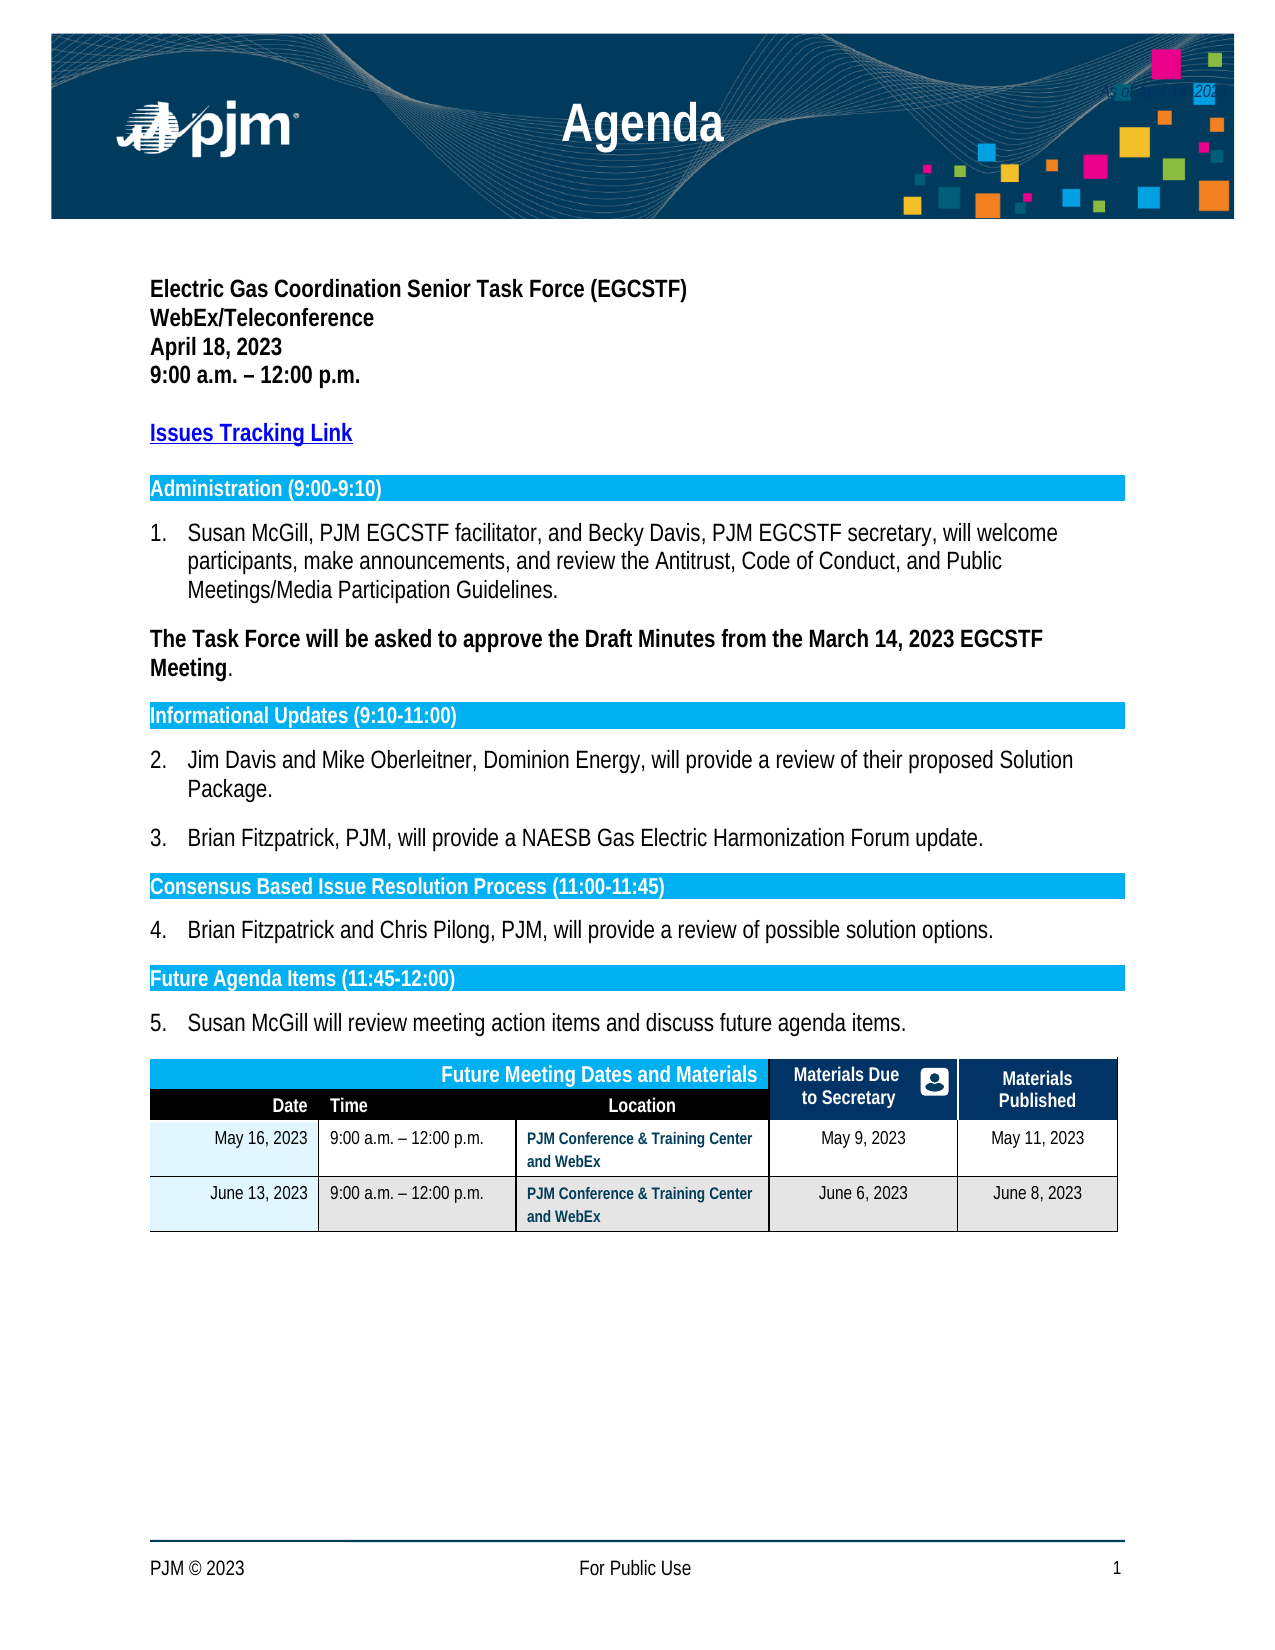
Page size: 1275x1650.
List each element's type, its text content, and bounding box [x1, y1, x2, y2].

table_header Future Meeting Dates and Materials [150, 1059, 768, 1089]
table_cell PJM Conference & Training Center and WebEx [517, 1177, 768, 1231]
subtitle The Task Force will be asked to approve the Draft Minutes from the March 14, 2023 EGCSTF Meeting. [150, 624, 1125, 682]
list Jim Davis and Mike Oberleitner, Dominion Energy, will provide a review of their proposed Solution Package. [150, 745, 1125, 802]
subtitle Susan McGill, PJM EGCSTF facilitator, and Becky Davis, PJM EGCSTF secretary, will welcome participants, make announcements, and review the Antitrust, Code of Conduct, and Public Meetings/Media Participation Guidelines. [150, 517, 1125, 603]
text 9:00 a.m. – 12:00 p.m. [150, 360, 1125, 389]
table_header Materials Published [959, 1059, 1117, 1120]
table_cell June 13, 2023 [150, 1177, 318, 1231]
subtitle Future Agenda Items (11:45-12:00) [150, 965, 1125, 991]
table_cell Location [517, 1090, 768, 1120]
list Brian Fitzpatrick, PJM, will provide a NAESB Gas Electric Harmonization Forum update. [150, 823, 1125, 852]
table_cell May 16, 2023 [150, 1122, 318, 1176]
list Brian Fitzpatrick and Chris Pilong, PJM, will provide a review of possible solution options. [150, 915, 1125, 944]
text Electric Gas Coordination Senior Task Force (EGCSTF) [150, 274, 1125, 303]
subtitle Administration (9:00-9:10) [150, 475, 1125, 501]
table_header Materials Due to Secretary [770, 1059, 957, 1120]
table_cell Time [319, 1090, 515, 1120]
table_cell June 6, 2023 [770, 1177, 957, 1231]
table_cell 9:00 a.m. – 12:00 p.m. [319, 1122, 515, 1176]
list Susan McGill will review meeting action items and discuss future agenda items. [150, 1008, 1125, 1036]
table_cell 9:00 a.m. – 12:00 p.m. [319, 1177, 515, 1231]
table_cell June 8, 2023 [958, 1177, 1117, 1231]
text April 18, 2023 [150, 332, 1125, 360]
subtitle Informational Updates (9:10-11:00) [150, 702, 1125, 729]
table_cell PJM Conference & Training Center and WebEx [517, 1122, 768, 1176]
text WebEx/Teleconference [150, 303, 1125, 332]
picture [51, 32, 1235, 219]
subtitle Consensus Based Issue Resolution Process (11:00-11:45) [150, 873, 1125, 899]
table_cell May 9, 2023 [770, 1122, 957, 1176]
table_cell May 11, 2023 [958, 1122, 1117, 1176]
text Issues Tracking Link [150, 417, 1125, 446]
table_cell Date [150, 1090, 318, 1120]
